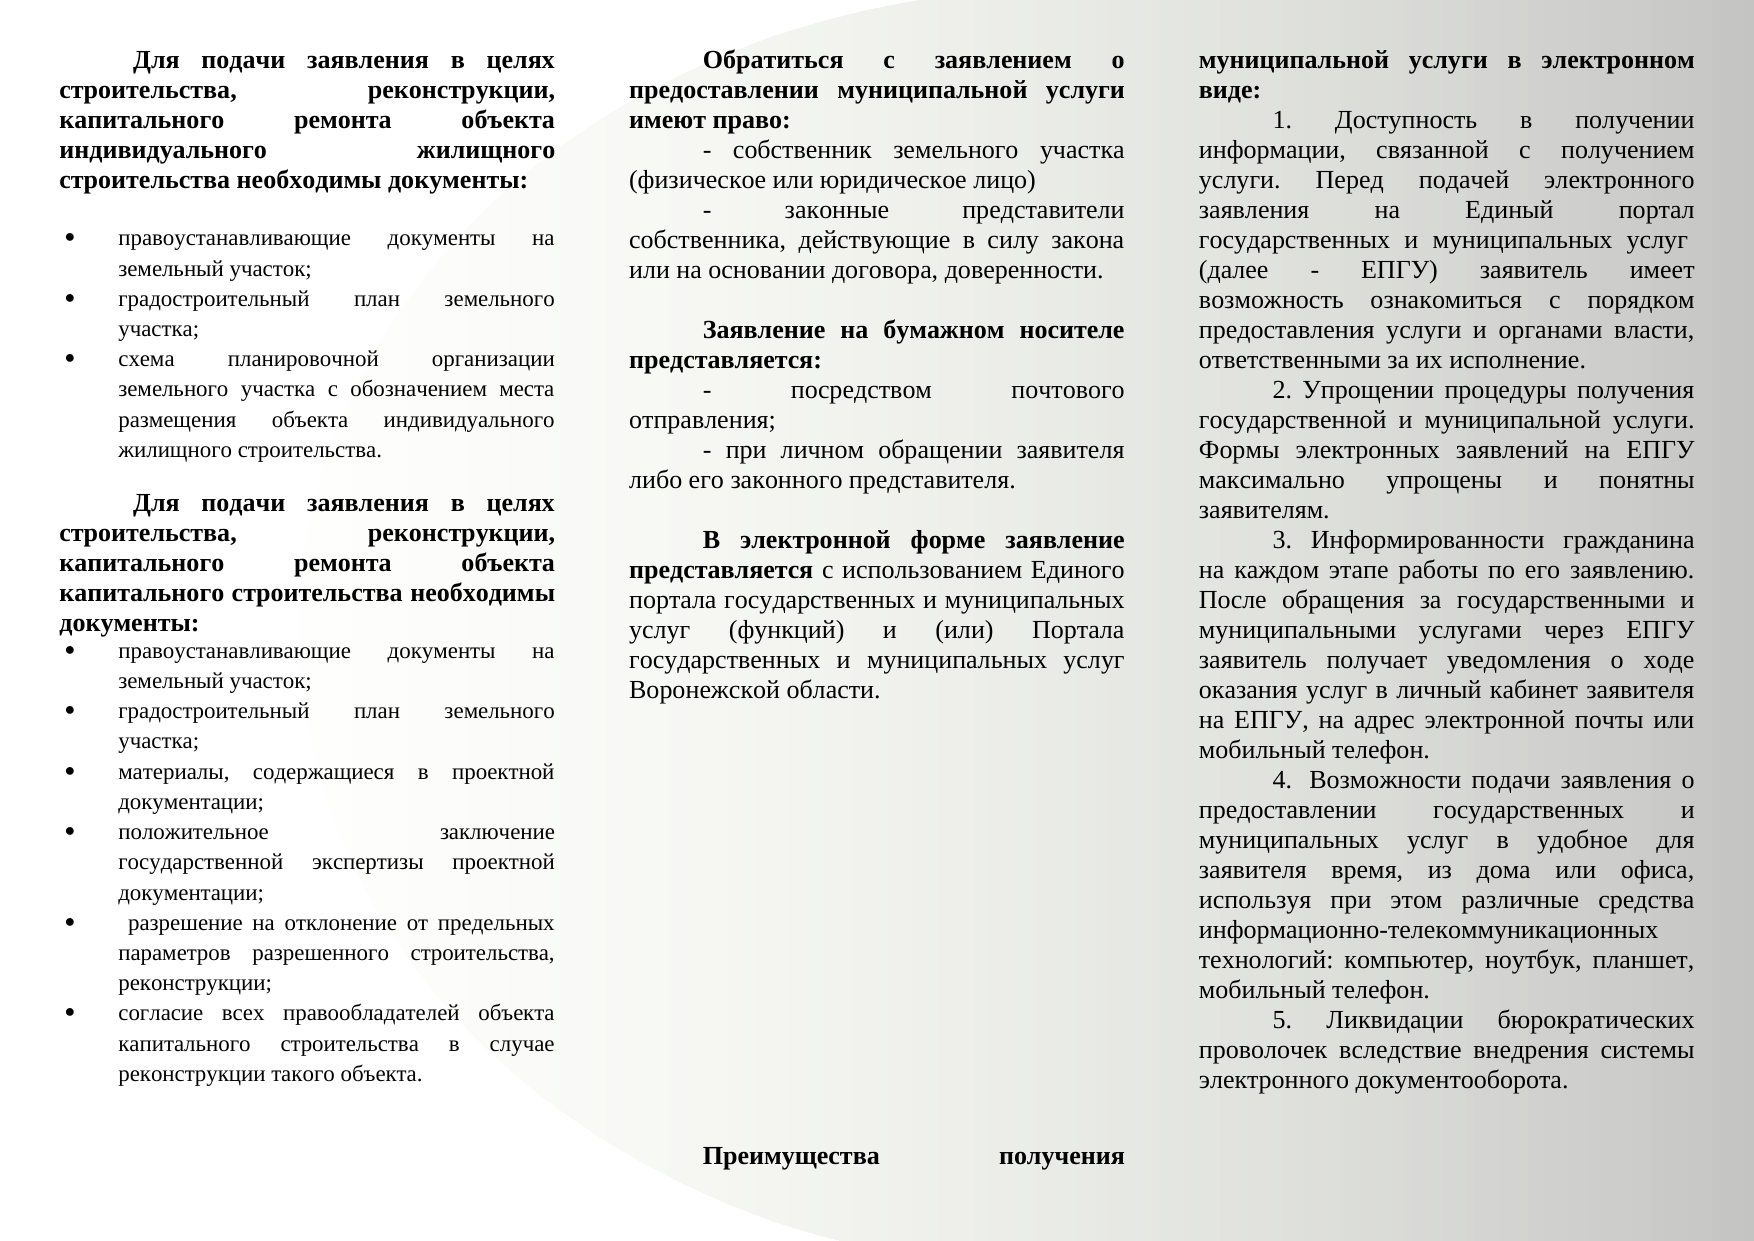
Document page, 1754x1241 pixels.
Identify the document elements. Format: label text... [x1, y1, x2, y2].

text 1. Доступность в получении информации, связанной с получением услуги. Перед подачей электронного заявления на Единый портал государственных и муниципальных услуг (далее - ЕПГУ) заявитель имеет возможность ознакомиться с порядком предоставления услуги и органами власти, ответственными за их исполнение. [1199, 104, 1695, 374]
text Для подачи заявления в целях строительства, реконструкции, капитального ремонта объекта индивидуального жилищного строительства необходимы документы: [59, 44, 555, 194]
text Для подачи заявления в целях строительства, реконструкции, капитального ремонта объекта капитального строительства необходимы документы: [59, 487, 555, 637]
list согласие всех правообладателей объекта капитального строительства в случае реконструкции такого объекта. [66, 999, 555, 1086]
list градостроительный план земельного участка; [66, 697, 555, 754]
list правоустанавливающие документы на земельный участок; [66, 637, 555, 693]
list правоустанавливающие документы на земельный участок; [66, 224, 555, 281]
text - при личном обращении заявителя либо его законного представителя. [629, 434, 1125, 494]
list материалы, содержащиеся в проектной документации; [66, 758, 555, 814]
text - собственник земельного участка (физическое или юридическое лицо) [629, 134, 1125, 194]
list схема планировочной организации земельного участка с обозначением места размещения объекта индивидуального жилищного строительства. [66, 345, 555, 462]
list градостроительный план земельного участка; [66, 285, 555, 341]
text - законные представители собственника, действующие в силу закона или на основании договора, доверенности. [629, 194, 1125, 284]
text Заявление на бумажном носителе представляется: [629, 314, 1125, 374]
text Преимущества получения муниципальной услуги в электронном виде: [629, 1140, 1125, 1170]
list разрешение на отклонение от предельных параметров разрешенного строительства, реконструкции; [66, 909, 555, 996]
text Обратиться с заявлением о предоставлении муниципальной услуги имеют право: [629, 44, 1125, 134]
text 4. Возможности подачи заявления о предоставлении государственных и муниципальных услуг в удобное для заявителя время, из дома или офиса, используя при этом различные средства информационно-телекоммуникационных технологий: компьютер, ноутбук, планшет, мобильный телефон. [1199, 764, 1695, 1004]
text Преимущества получения муниципальной услуги в электронном виде: [1199, 44, 1695, 104]
text 2. Упрощении процедуры получения государственной и муниципальной услуги. Формы электронных заявлений на ЕПГУ максимально упрощены и понятны заявителям. [1199, 374, 1695, 524]
text 5. Ликвидации бюрократических проволочек вследствие внедрения системы электронного документооборота. [1199, 1004, 1695, 1094]
text В электронной форме заявление представляется с использованием Единого портала государственных и муниципальных услуг (функций) и (или) Портала государственных и муниципальных услуг Воронежской области. [629, 524, 1125, 704]
list положительное заключение государственной экспертизы проектной документации; [66, 818, 555, 905]
text 3. Информированности гражданина на каждом этапе работы по его заявлению. После обращения за государственными и муниципальными услугами через ЕПГУ заявитель получает уведомления о ходе оказания услуг в личный кабинет заявителя на ЕПГУ, на адрес электронной почты или мобильный телефон. [1199, 524, 1695, 764]
text - посредством почтового отправления; [629, 374, 1125, 434]
